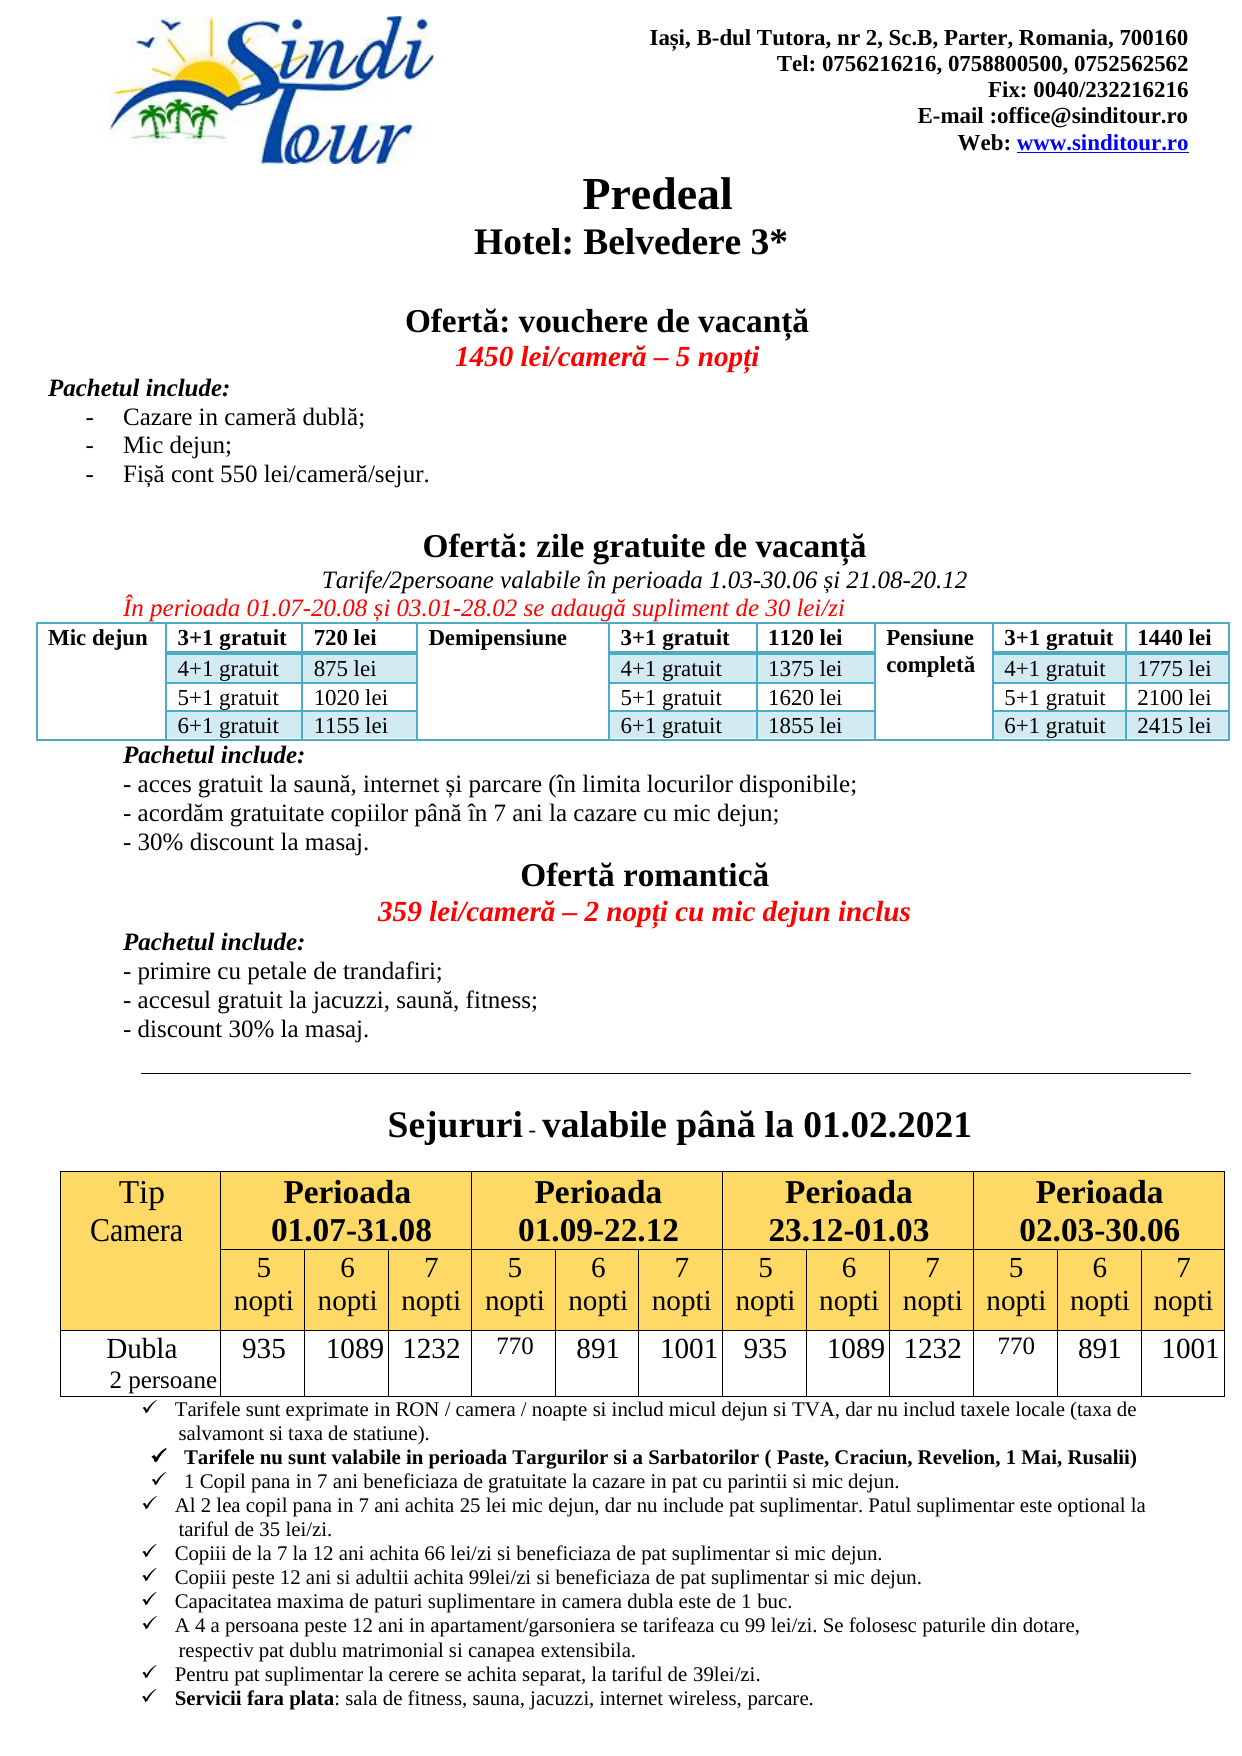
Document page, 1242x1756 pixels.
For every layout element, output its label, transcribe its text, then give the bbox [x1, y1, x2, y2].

table_header Perioada 01.07-31.08 [221, 1172, 471, 1249]
table_cell 5+1 gratuit [610, 684, 756, 710]
table_cell 770 [472, 1331, 555, 1396]
table_cell Dubla 2 persoane [61, 1331, 220, 1396]
list Copiii peste 12 ani si adultii achita 99lei/zi si beneficiaza de pat suplimentar si mic dejun. [141, 1565, 1237, 1589]
table_cell 1232 [890, 1331, 973, 1396]
list Tarifele sunt exprimate in RON / camera / noapte si includ micul dejun si TVA, dar nu includ taxele locale (taxa de salvamont si taxa de statiune). [141, 1397, 1163, 1445]
list - accesul gratuit la jacuzzi, saună, fitness; [123, 985, 1166, 1014]
table_cell 6 nopti [1058, 1250, 1141, 1330]
table_cell 1232 [389, 1331, 471, 1396]
list Mic dejun; [85, 431, 1166, 459]
list - primire cu petale de trandafiri; [123, 956, 1166, 985]
table_cell 7 nopti [639, 1250, 722, 1330]
table_cell 1620 lei [758, 684, 874, 710]
table_cell 1001 [1142, 1331, 1224, 1396]
table_header Perioada 01.09-22.12 [472, 1172, 722, 1249]
list Pentru pat suplimentar la cerere se achita separat, la tariful de 39lei/zi. [141, 1662, 1237, 1686]
table_cell 770 [974, 1331, 1057, 1396]
list Ofertă: zile gratuite de vacanță [123, 526, 1166, 565]
table_cell 4+1 gratuit [610, 655, 756, 682]
table_cell 1089 [807, 1331, 889, 1396]
table_cell 5 nopti [221, 1250, 304, 1330]
table_cell 1089 [305, 1331, 388, 1396]
list - acordăm gratuitate copiilor până în 7 ani la cazare cu mic dejun; [123, 798, 1166, 827]
list Copiii de la 7 la 12 ani achita 66 lei/zi si beneficiaza de pat suplimentar si mic dejun. [141, 1541, 1237, 1565]
list A 4 a persoana peste 12 ani in apartament/garsoniera se tarifeaza cu 99 lei/zi. Se folosesc paturile din dotare, respectiv pat dublu matrimonial si canapea extensibila. [141, 1613, 1149, 1662]
table_cell 935 [221, 1331, 304, 1396]
table_cell 7 nopti [890, 1250, 973, 1330]
list - acces gratuit la saună, internet și parcare (în limita locurilor disponibile; [123, 769, 1166, 798]
list Cazare in cameră dublă; [85, 402, 1166, 431]
table_header 3+1 gratuit [994, 624, 1125, 651]
list Tarife/2persoane valabile în perioada 1.03-30.06 și 21.08-20.12 [123, 565, 1166, 593]
table_cell 4+1 gratuit [167, 655, 301, 682]
text Pachetul include: [48, 373, 1166, 402]
subtitle Predeal [77, 167, 1237, 220]
table_header Demipensiune [418, 624, 608, 738]
table_cell 2100 lei [1127, 684, 1228, 710]
list Capacitatea maxima de paturi suplimentare in camera dubla este de 1 buc. [141, 1589, 1237, 1613]
list 1 Copil pana in 7 ani beneficiaza de gratuitate la cazare in pat cu parintii si mic dejun. [150, 1469, 1237, 1493]
picture [110, 16, 434, 164]
table_header 1120 lei [758, 624, 874, 651]
table_cell 6+1 gratuit [994, 712, 1125, 738]
table_cell 935 [723, 1331, 806, 1396]
table_cell 5 nopti [974, 1250, 1057, 1330]
table_header 720 lei [303, 624, 416, 651]
table_cell 1775 lei [1127, 655, 1228, 682]
table_cell 5+1 gratuit [167, 684, 301, 710]
text 1450 lei/cameră – 5 nopți [48, 339, 1166, 373]
table_cell 1375 lei [758, 655, 874, 682]
list Al 2 lea copil pana in 7 ani achita 25 lei mic dejun, dar nu include pat suplimentar. Patul suplimentar este optional la tariful de 35 lei/zi. [141, 1493, 1149, 1541]
list Tarifele nu sunt valabile in perioada Targurilor si a Sarbatorilor ( Paste, Craciun, Revelion, 1 Mai, Rusalii) [150, 1445, 1237, 1469]
table_cell 7 nopti [1142, 1250, 1224, 1330]
table_cell 2415 lei [1127, 712, 1228, 738]
table_cell 6 nopti [807, 1250, 889, 1330]
table_cell 1155 lei [303, 712, 416, 738]
table_cell 875 lei [303, 655, 416, 682]
table_cell 6+1 gratuit [167, 712, 301, 738]
list În perioada 01.07-20.08 și 03.01-28.02 se adaugă supliment de 30 lei/zi [123, 593, 1166, 622]
table_header 3+1 gratuit [167, 624, 301, 651]
table_cell 1001 [639, 1331, 722, 1396]
table_cell 6 nopti [305, 1250, 388, 1330]
table_cell 1855 lei [758, 712, 874, 738]
list Fișă cont 550 lei/cameră/sejur. [85, 459, 1166, 488]
table_cell 7 nopti [389, 1250, 471, 1330]
list 359 lei/cameră – 2 nopți cu mic dejun inclus [123, 894, 1166, 927]
text Ofertă: vouchere de vacanță [48, 301, 1166, 339]
table_cell 6+1 gratuit [610, 712, 756, 738]
table_cell 5+1 gratuit [994, 684, 1125, 710]
table_header 1440 lei [1127, 624, 1228, 651]
table_header Perioada 02.03-30.06 [974, 1172, 1224, 1249]
table_cell 891 [1058, 1331, 1141, 1396]
table_header Pensiune completă [876, 624, 992, 738]
table_header 3+1 gratuit [610, 624, 756, 651]
list Pachetul include: [123, 741, 1166, 769]
table_header Perioada 23.12-01.03 [723, 1172, 973, 1249]
table_header Mic dejun [38, 624, 165, 738]
list Pachetul include: [123, 927, 1166, 956]
table_cell 5 nopti [723, 1250, 806, 1330]
list - 30% discount la masaj. [123, 827, 1166, 856]
list Servicii fara plata: sala de fitness, sauna, jacuzzi, internet wireless, parcare. [140, 1686, 1237, 1710]
table_cell 891 [556, 1331, 638, 1396]
table_cell 6 nopti [556, 1250, 638, 1330]
table_cell 5 nopti [472, 1250, 555, 1330]
list - discount 30% la masaj. [123, 1014, 1166, 1042]
list Ofertă romantică [123, 856, 1166, 894]
table_header Tip Camera [61, 1172, 220, 1330]
subtitle Hotel: Belvedere 3* [48, 220, 1214, 263]
table_cell 1020 lei [303, 684, 416, 710]
text Sejururi - valabile până la 01.02.2021 [148, 1103, 1211, 1146]
table_cell 4+1 gratuit [994, 655, 1125, 682]
